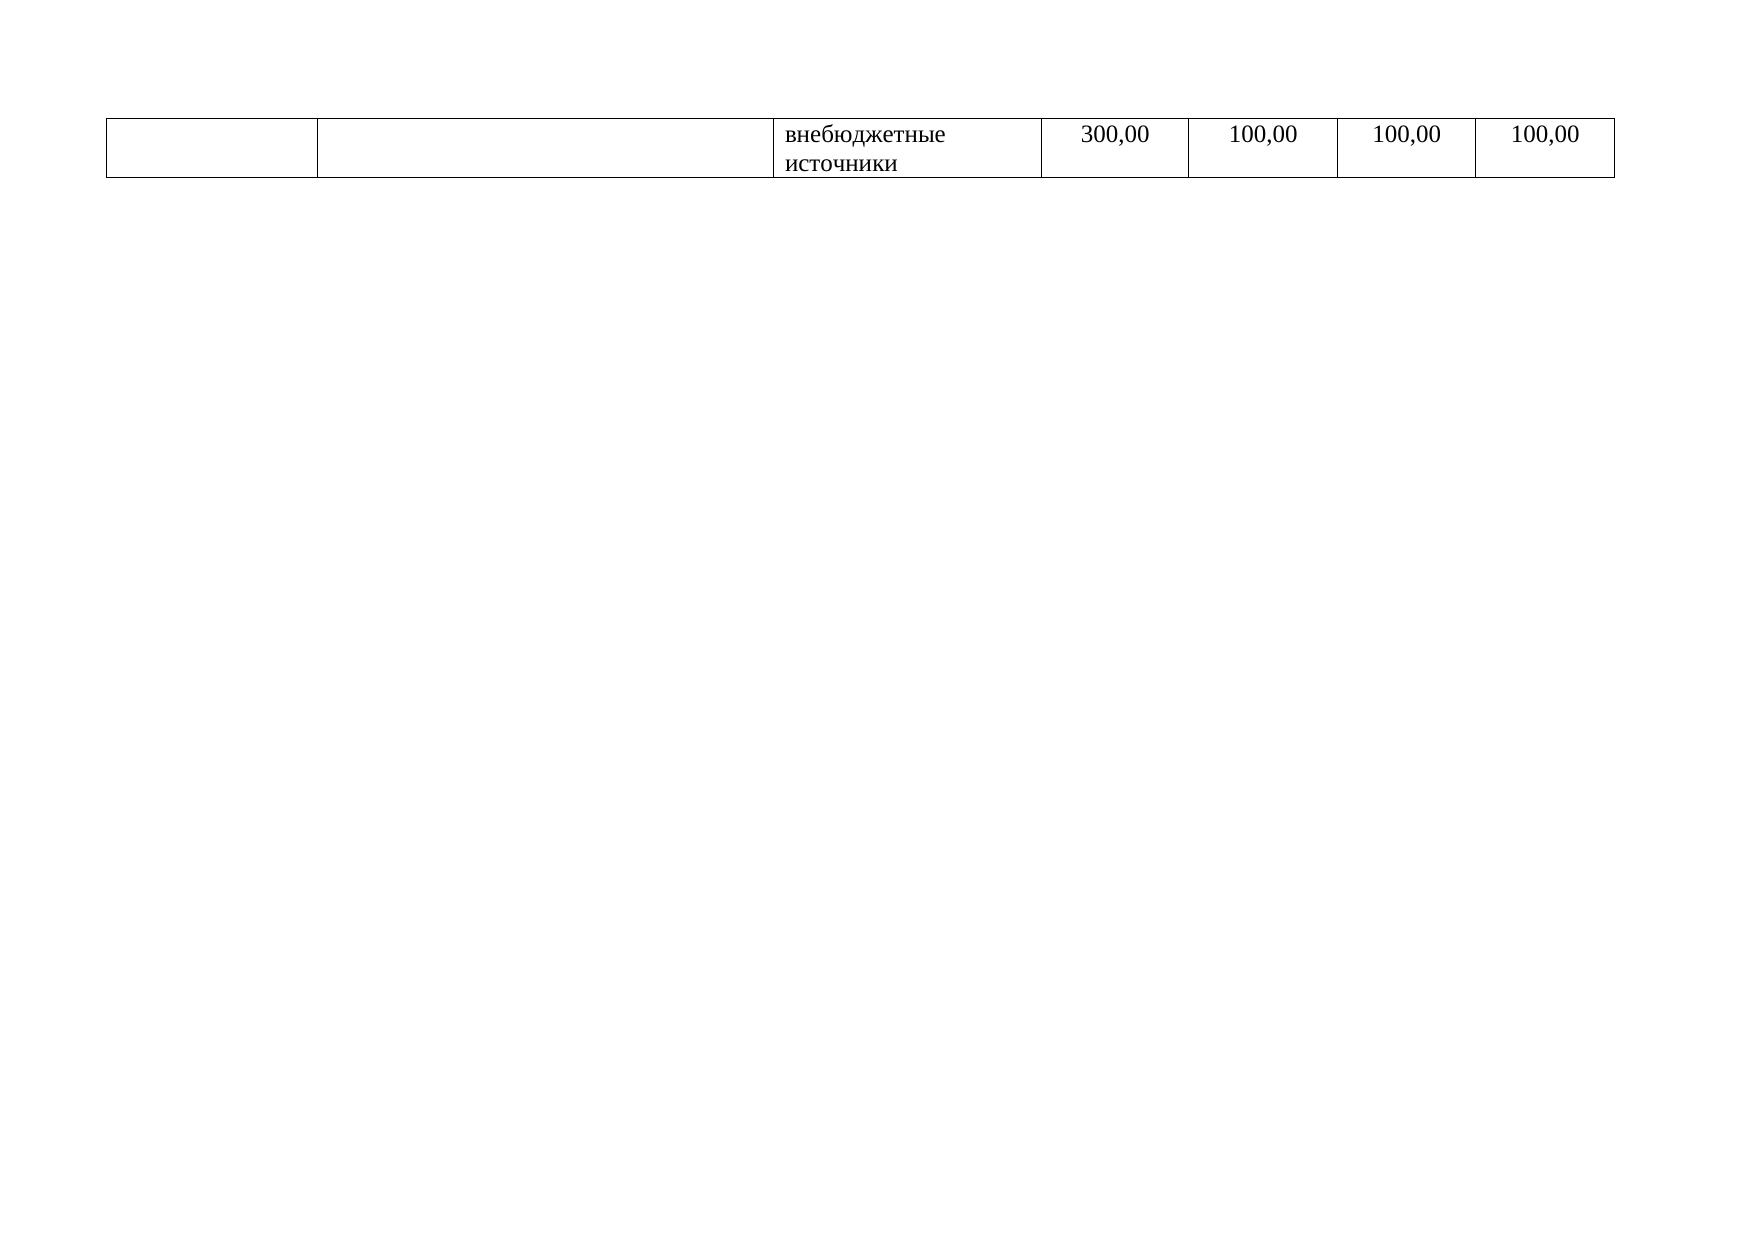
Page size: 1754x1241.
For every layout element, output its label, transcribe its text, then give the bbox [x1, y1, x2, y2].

table_cell 100,00 [1338, 119, 1475, 177]
table_cell 100,00 [1189, 119, 1337, 177]
table_cell внебюджетные источники [774, 119, 1041, 177]
table_cell 300,00 [1042, 119, 1188, 177]
table_cell 100,00 [1476, 119, 1614, 177]
